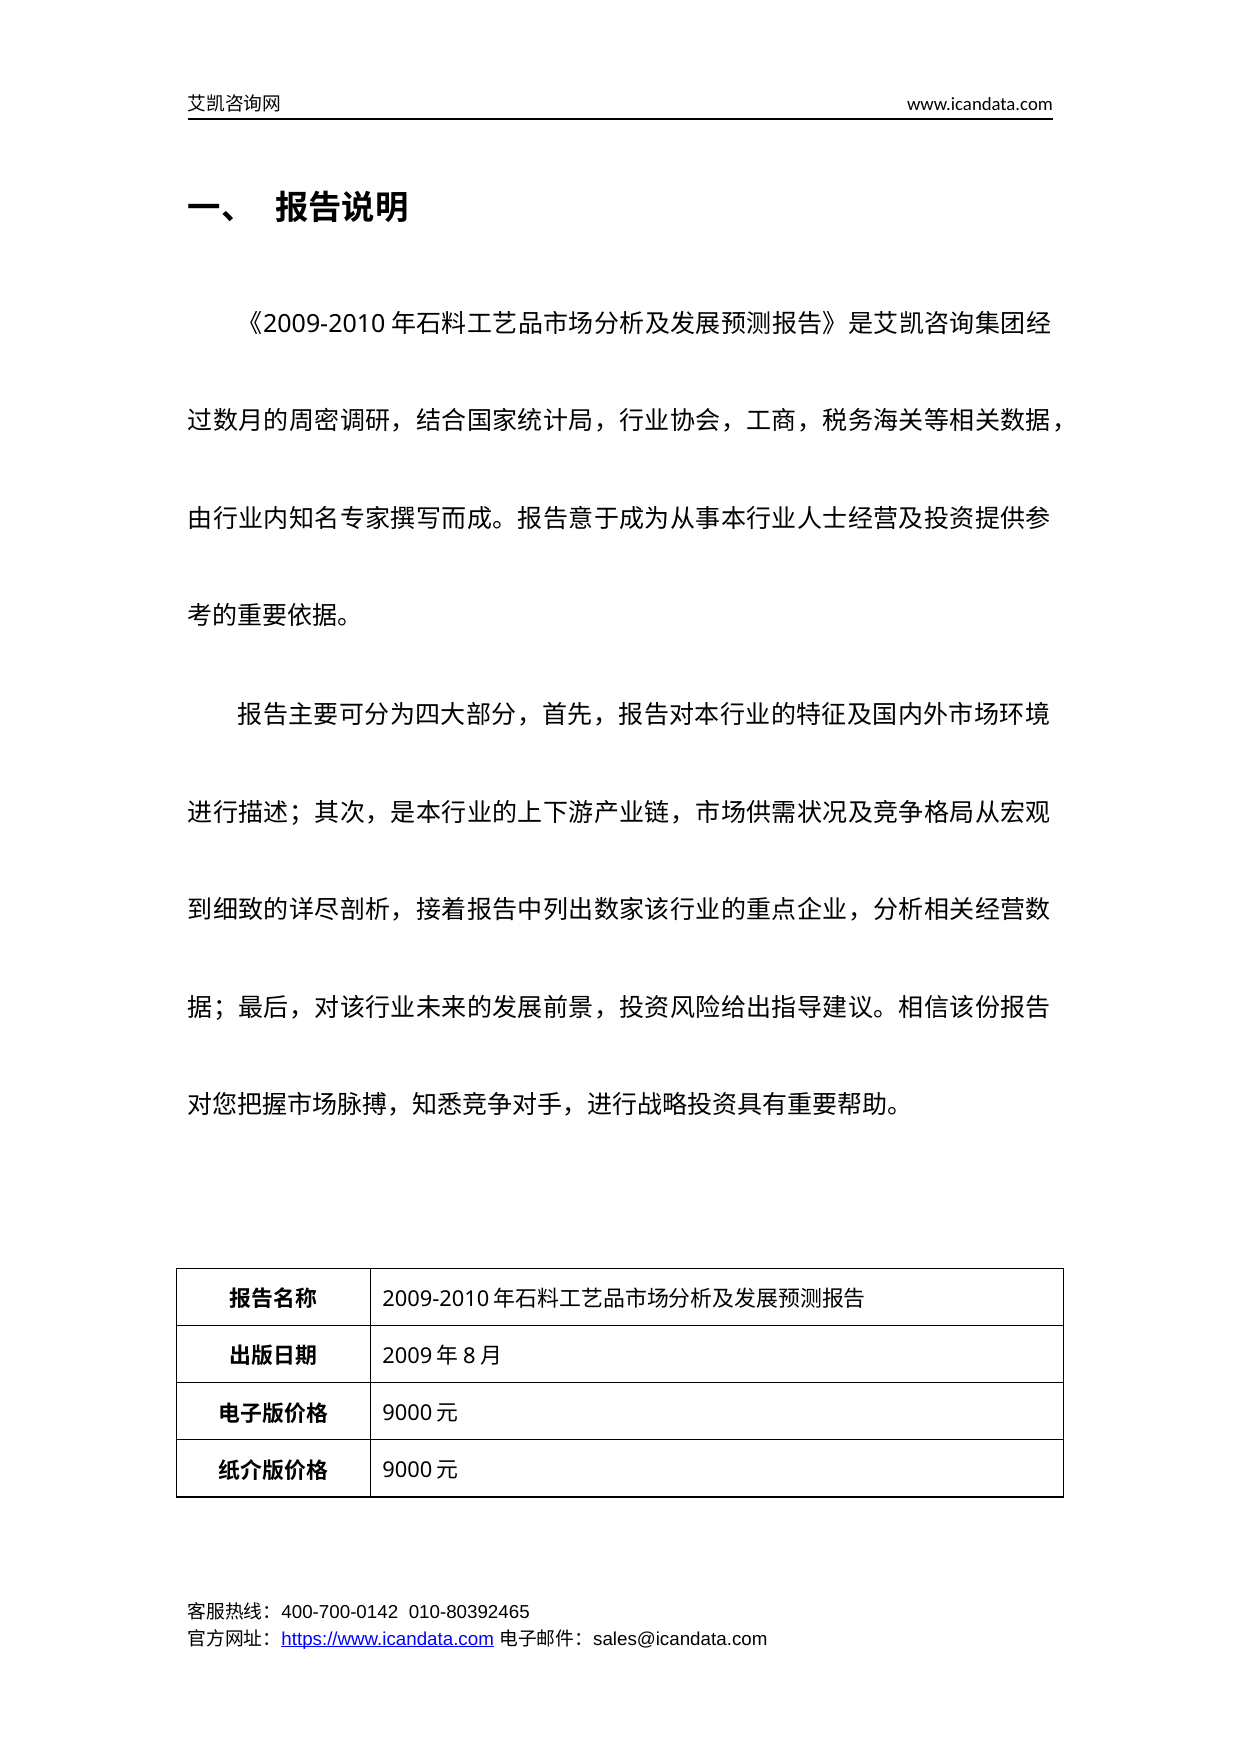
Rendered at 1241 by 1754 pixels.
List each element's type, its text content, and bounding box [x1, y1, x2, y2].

table_cell 2009年8月 [371, 1326, 1063, 1382]
table_header 2009-2010年石料工艺品市场分析及发展预测报告 [371, 1269, 1063, 1325]
text 报告主要可分为四大部分，首先，报告对本行业的特征及国内外市场环境进行描述；其次，是本行业的上下游产业链，市场供需状况及竞争格局从宏观到细致的详尽剖析，接着报告中列出数家该行业的重点企业，分析相关经营数据；最后，对该行业未来的发展前景，投资风险给出指导建议。相信该份报告对您把握市场脉搏，知悉竞争对手，进行战略投资具有重要帮助。 [187, 681, 1053, 1136]
table_header 报告名称 [177, 1269, 370, 1325]
table_cell 9000元 [371, 1383, 1063, 1439]
text 《2009-2010年石料工艺品市场分析及发展预测报告》是艾凯咨询集团经过数月的周密调研，结合国家统计局，行业协会，工商，税务海关等相关数据，由行业内知名专家撰写而成。报告意于成为从事本行业人士经营及投资提供参考的重要依据。 [187, 289, 1053, 646]
table_cell 9000元 [371, 1440, 1063, 1496]
subtitle 报告说明 [187, 172, 1053, 237]
table_cell 纸介版价格 [177, 1440, 370, 1496]
table_cell 电子版价格 [177, 1383, 370, 1439]
table_cell 出版日期 [177, 1326, 370, 1382]
